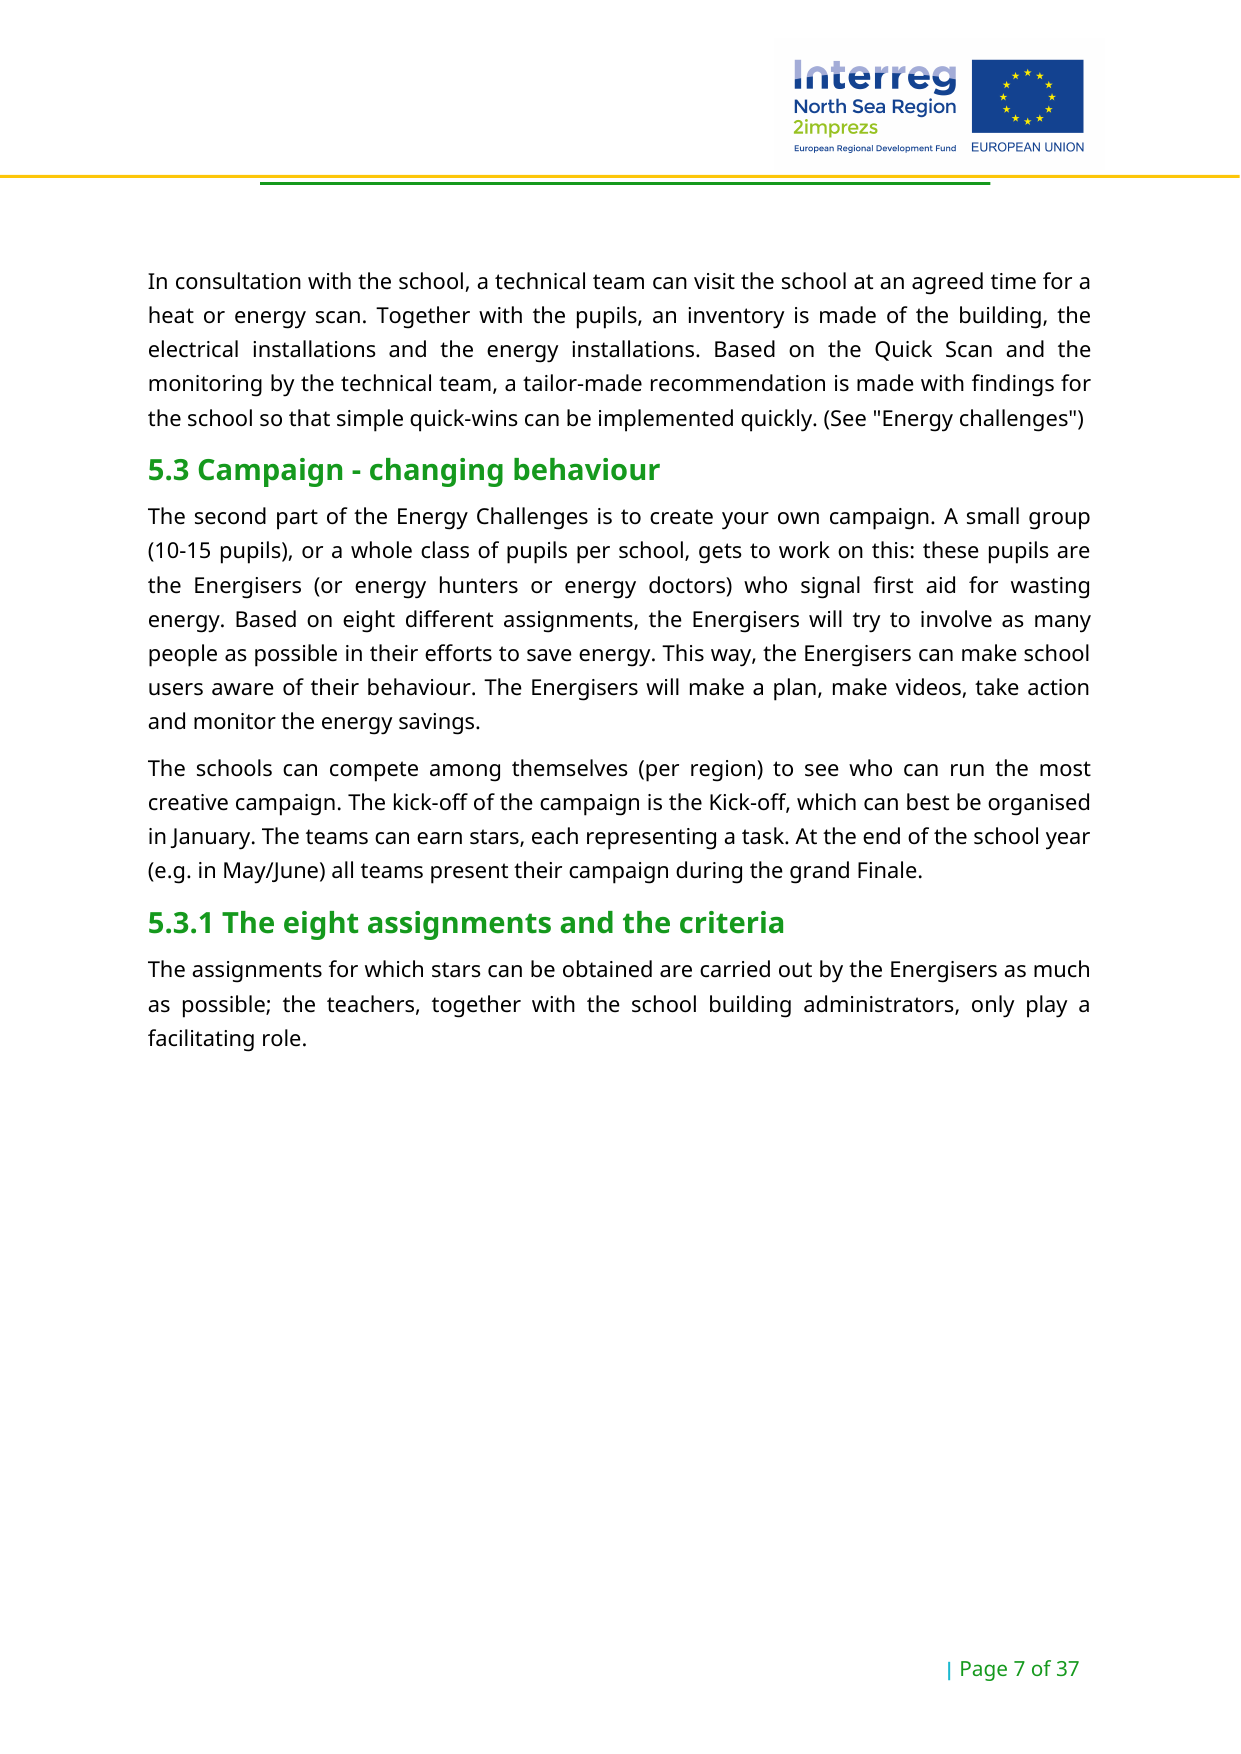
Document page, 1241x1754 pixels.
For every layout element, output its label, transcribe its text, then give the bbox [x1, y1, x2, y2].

subtitle 5.3.1 The eight assignments and the criteria [148, 902, 1092, 942]
text The assignments for which stars can be obtained are carried out by the Energisers as much as possible; the teachers, together with the school building administrators, only play a facilitating role. [148, 954, 1092, 1052]
subtitle 5.3 Campaign - changing behaviour [148, 449, 1092, 489]
text The second part of the Energy Challenges is to create your own campaign. A small group (10-15 pupils), or a whole class of pupils per school, gets to work on this: these pupils are the Energisers (or energy hunters or energy doctors) who signal first aid for wasting energy. Based on eight different assignments, the Energisers will try to involve as many people as possible in their efforts to save energy. This way, the Energisers can make school users aware of their behaviour. The Energisers will make a plan, make videos, take action and monitor the energy savings. [148, 501, 1092, 736]
text The schools can compete among themselves (per region) to see who can run the most creative campaign. The kick-off of the campaign is the Kick-off, which can best be organised in January. The teams can earn stars, each representing a task. At the end of the school year (e.g. in May/June) all teams present their campaign during the grand Finale. [148, 753, 1092, 885]
picture [773, 38, 1105, 170]
text In consultation with the school, a technical team can visit the school at an agreed time for a heat or energy scan. Together with the pupils, an inventory is made of the building, the electrical installations and the energy installations. Based on the Quick Scan and the monitoring by the technical team, a tailor-made recommendation is made with findings for the school so that simple quick-wins can be implemented quickly. (See "Energy challenges") [148, 266, 1092, 432]
